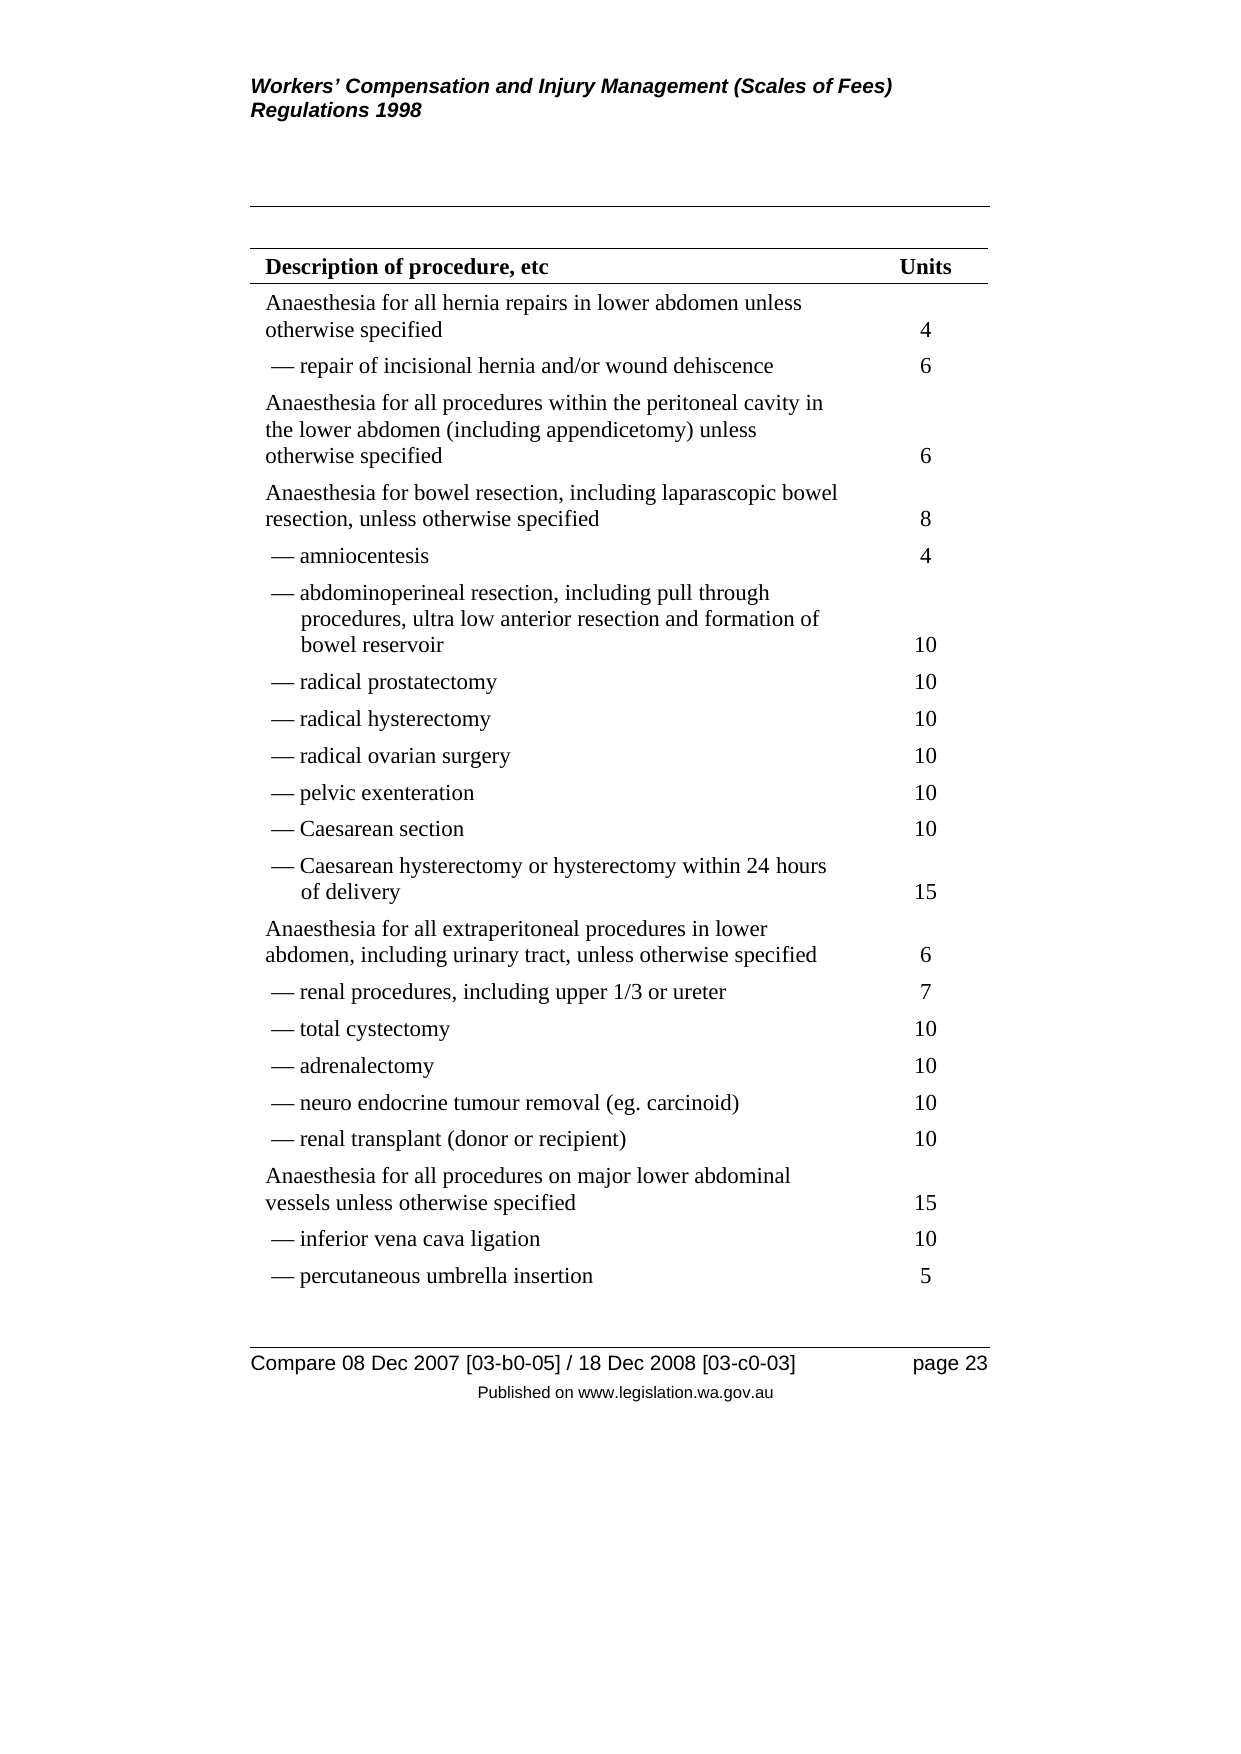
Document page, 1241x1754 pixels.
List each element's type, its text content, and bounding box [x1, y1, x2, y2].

table_cell 7 [863, 972, 988, 1009]
table_cell 10 [863, 772, 988, 809]
table_cell — radical prostatectomy [250, 662, 863, 699]
table_cell — inferior vena cava ligation [250, 1219, 863, 1256]
table_cell — neuro endocrine tumour removal (eg. carcinoid) [250, 1083, 863, 1119]
table_cell 6 [863, 383, 988, 473]
table_cell 5 [863, 1256, 988, 1293]
table_cell — renal transplant (donor or recipient) [250, 1119, 863, 1156]
table_cell — abdominoperineal resection, including pull through procedures, ultra low anterior resection and formation of bowel reservoir [250, 573, 863, 662]
table_cell 10 [863, 736, 988, 772]
table_cell Anaesthesia for all hernia repairs in lower abdomen unless otherwise specified [250, 284, 863, 346]
table_cell — radical ovarian surgery [250, 736, 863, 772]
table_cell 8 [863, 473, 988, 536]
table_cell 10 [863, 1046, 988, 1082]
table_cell — renal procedures, including upper 1/3 or ureter [250, 972, 863, 1009]
table_cell Anaesthesia for all procedures within the peritoneal cavity in the lower abdomen (including appendicetomy) unless otherwise specified [250, 383, 863, 473]
table_cell Anaesthesia for all procedures on major lower abdominal vessels unless otherwise specified [250, 1156, 863, 1219]
table_cell — repair of incisional hernia and/or wound dehiscence [250, 346, 863, 383]
table_cell 10 [863, 1219, 988, 1256]
table_cell 10 [863, 1083, 988, 1119]
table_cell — Caesarean section [250, 809, 863, 846]
table_header Units [863, 249, 988, 283]
table_cell Anaesthesia for all extraperitoneal procedures in lower abdomen, including urinary tract, unless otherwise specified [250, 909, 863, 972]
table_cell — adrenalectomy [250, 1046, 863, 1082]
table_cell 4 [863, 284, 988, 346]
table_cell 4 [863, 536, 988, 572]
table_cell 15 [863, 1156, 988, 1219]
table_cell — amniocentesis [250, 536, 863, 572]
table_cell 6 [863, 346, 988, 383]
table_cell 6 [863, 909, 988, 972]
table_cell 10 [863, 1009, 988, 1046]
table_header Description of procedure, etc [250, 249, 863, 283]
table_cell Anaesthesia for bowel resection, including laparascopic bowel resection, unless otherwise specified [250, 473, 863, 536]
table_cell 10 [863, 573, 988, 662]
table_cell 10 [863, 699, 988, 736]
table_cell — total cystectomy [250, 1009, 863, 1046]
table_cell 10 [863, 809, 988, 846]
table_cell 15 [863, 846, 988, 909]
table_cell — pelvic exenteration [250, 772, 863, 809]
table_cell 10 [863, 662, 988, 699]
table_cell — radical hysterectomy [250, 699, 863, 736]
table_cell — percutaneous umbrella insertion [250, 1256, 863, 1293]
table_cell — Caesarean hysterectomy or hysterectomy within 24 hours of delivery [250, 846, 863, 909]
table_cell 10 [863, 1119, 988, 1156]
